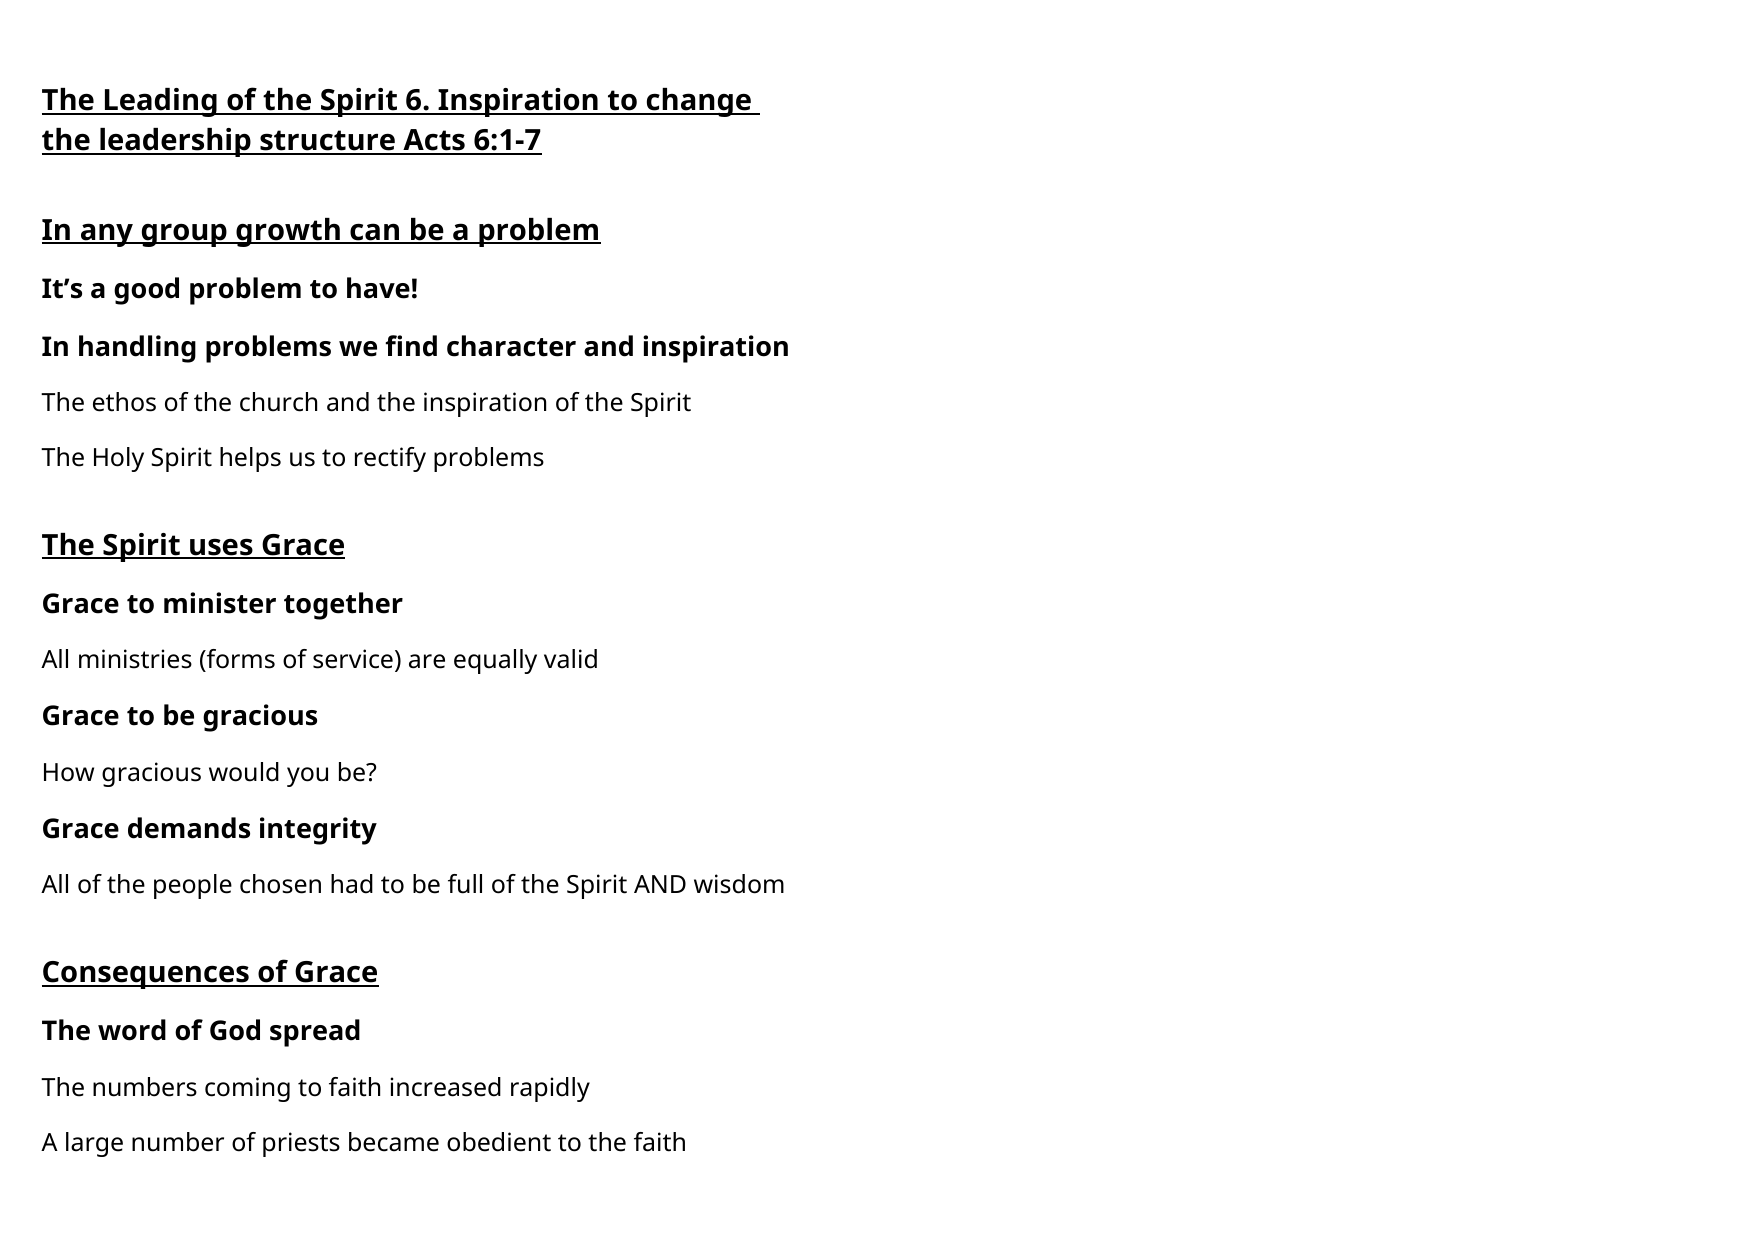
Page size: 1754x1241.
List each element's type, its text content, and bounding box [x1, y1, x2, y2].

subtitle The Holy Spirit helps us to rectify problems [41, 440, 809, 474]
subtitle In any group growth can be a problem [41, 209, 809, 248]
subtitle The word of God spread [41, 1012, 809, 1049]
subtitle The Leading of the Spirit 6. Inspiration to change the leadership structure Acts 6:1-7 [41, 79, 809, 159]
subtitle The Spirit uses Grace [41, 524, 809, 563]
subtitle It’s a good problem to have! [41, 269, 809, 306]
subtitle All of the people chosen had to be full of the Spirit AND wisdom [41, 867, 809, 901]
subtitle The numbers coming to faith increased rapidly [41, 1069, 809, 1103]
subtitle A large number of priests became obedient to the faith [41, 1124, 809, 1158]
subtitle Grace to be gracious [41, 697, 809, 734]
subtitle In handling problems we find character and inspiration [41, 327, 809, 364]
subtitle Grace to minister together [41, 584, 809, 621]
subtitle All ministries (forms of service) are equally valid [41, 642, 809, 676]
subtitle Consequences of Grace [41, 951, 809, 991]
subtitle Grace demands integrity [41, 809, 809, 846]
subtitle The ethos of the church and the inspiration of the Spirit [41, 385, 809, 419]
subtitle How gracious would you be? [41, 754, 809, 789]
